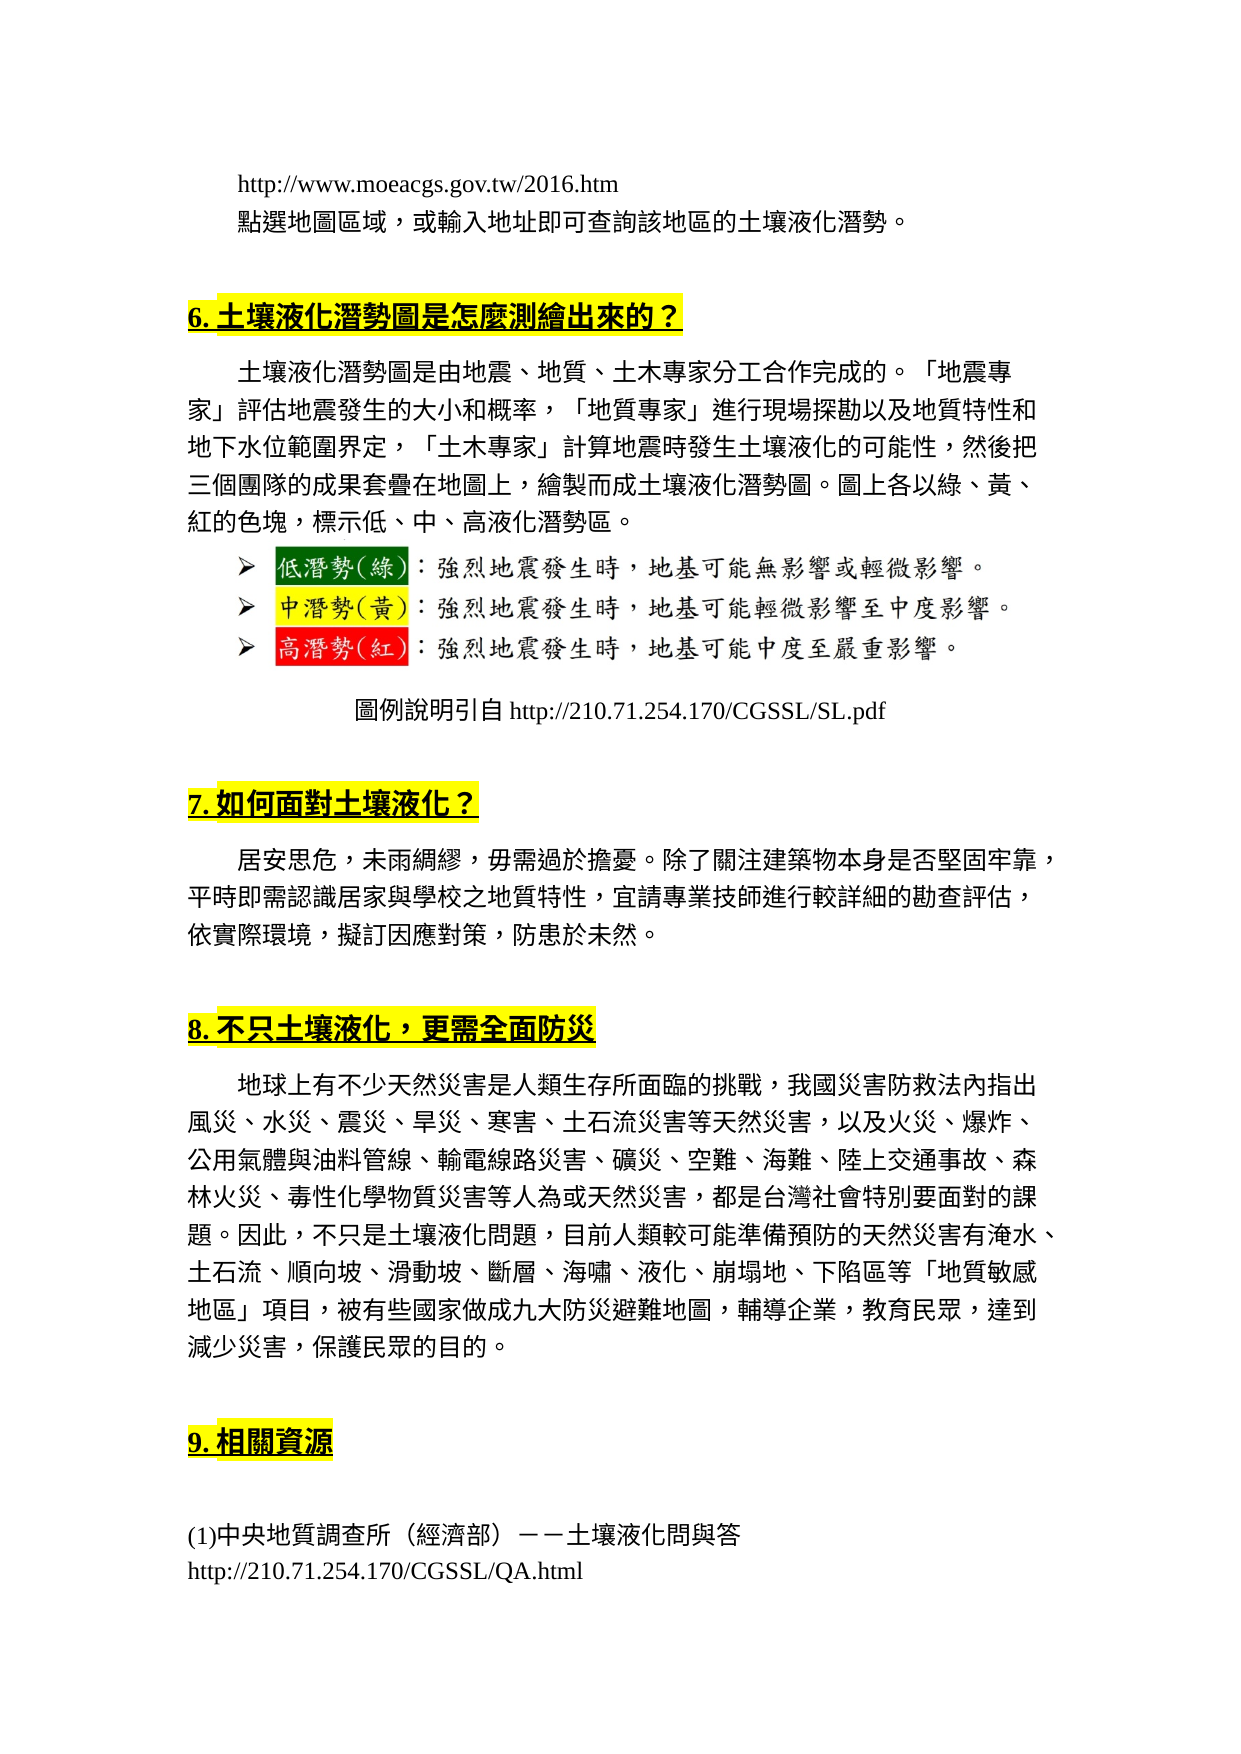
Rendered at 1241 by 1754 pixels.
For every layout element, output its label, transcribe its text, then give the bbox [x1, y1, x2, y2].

text 8. 不只土壤液化，更需全面防災 [187, 989, 1053, 1064]
text 圖例說明引自http://210.71.254.170/CGSSL/SL.pdf [187, 689, 1053, 727]
text 6. 土壤液化潛勢圖是怎麼測繪出來的？ [187, 277, 1053, 352]
text 地球上有不少天然災害是人類生存所面臨的挑戰，我國災害防救法內指出風災、水災、震災、旱災、寒害、土石流災害等天然災害，以及火災、爆炸、公用氣體與油料管線、輸電線路災害、礦災、空難、海難、陸上交通事故、森林火災、毒性化學物質災害等人為或天然災害，都是台灣社會特別要面對的課題。因此，不只是土壤液化問題，目前人類較可能準備預防的天然災害有淹水、土石流、順向坡、滑動坡、斷層、海嘯、液化、崩塌地、下陷區等「地質敏感地區」項目，被有些國家做成九大防災避難地圖，輔導企業，教育民眾，達到減少災害，保護民眾的目的。 [187, 1064, 1053, 1364]
text 7. 如何面對土壤液化？ [187, 764, 1053, 839]
picture [224, 539, 1017, 677]
text http://www.moeacgs.gov.tw/2016.htm [187, 164, 1053, 202]
text 點選地圖區域，或輸入地址即可查詢該地區的土壤液化潛勢。 [187, 202, 1053, 239]
text 土壤液化潛勢圖是由地震、地質、土木專家分工合作完成的。「地震專家」評估地震發生的大小和概率，「地質專家」進行現場探勘以及地質特性和地下水位範圍界定，「土木專家」計算地震時發生土壤液化的可能性，然後把三個團隊的成果套疊在地圖上，繪製而成土壤液化潛勢圖。圖上各以綠、黃、紅的色塊，標示低、中、高液化潛勢區。 [187, 352, 1053, 539]
text 9. 相關資源 [187, 1402, 1053, 1477]
text (1)中央地質調查所（經濟部）－－土壤液化問與答 [187, 1514, 1053, 1552]
text 居安思危，未雨綢繆，毋需過於擔憂。除了關注建築物本身是否堅固牢靠，平時即需認識居家與學校之地質特性，宜請專業技師進行較詳細的勘查評估，依實際環境，擬訂因應對策，防患於未然。 [187, 839, 1053, 952]
text http://210.71.254.170/CGSSL/QA.html [187, 1552, 1053, 1589]
